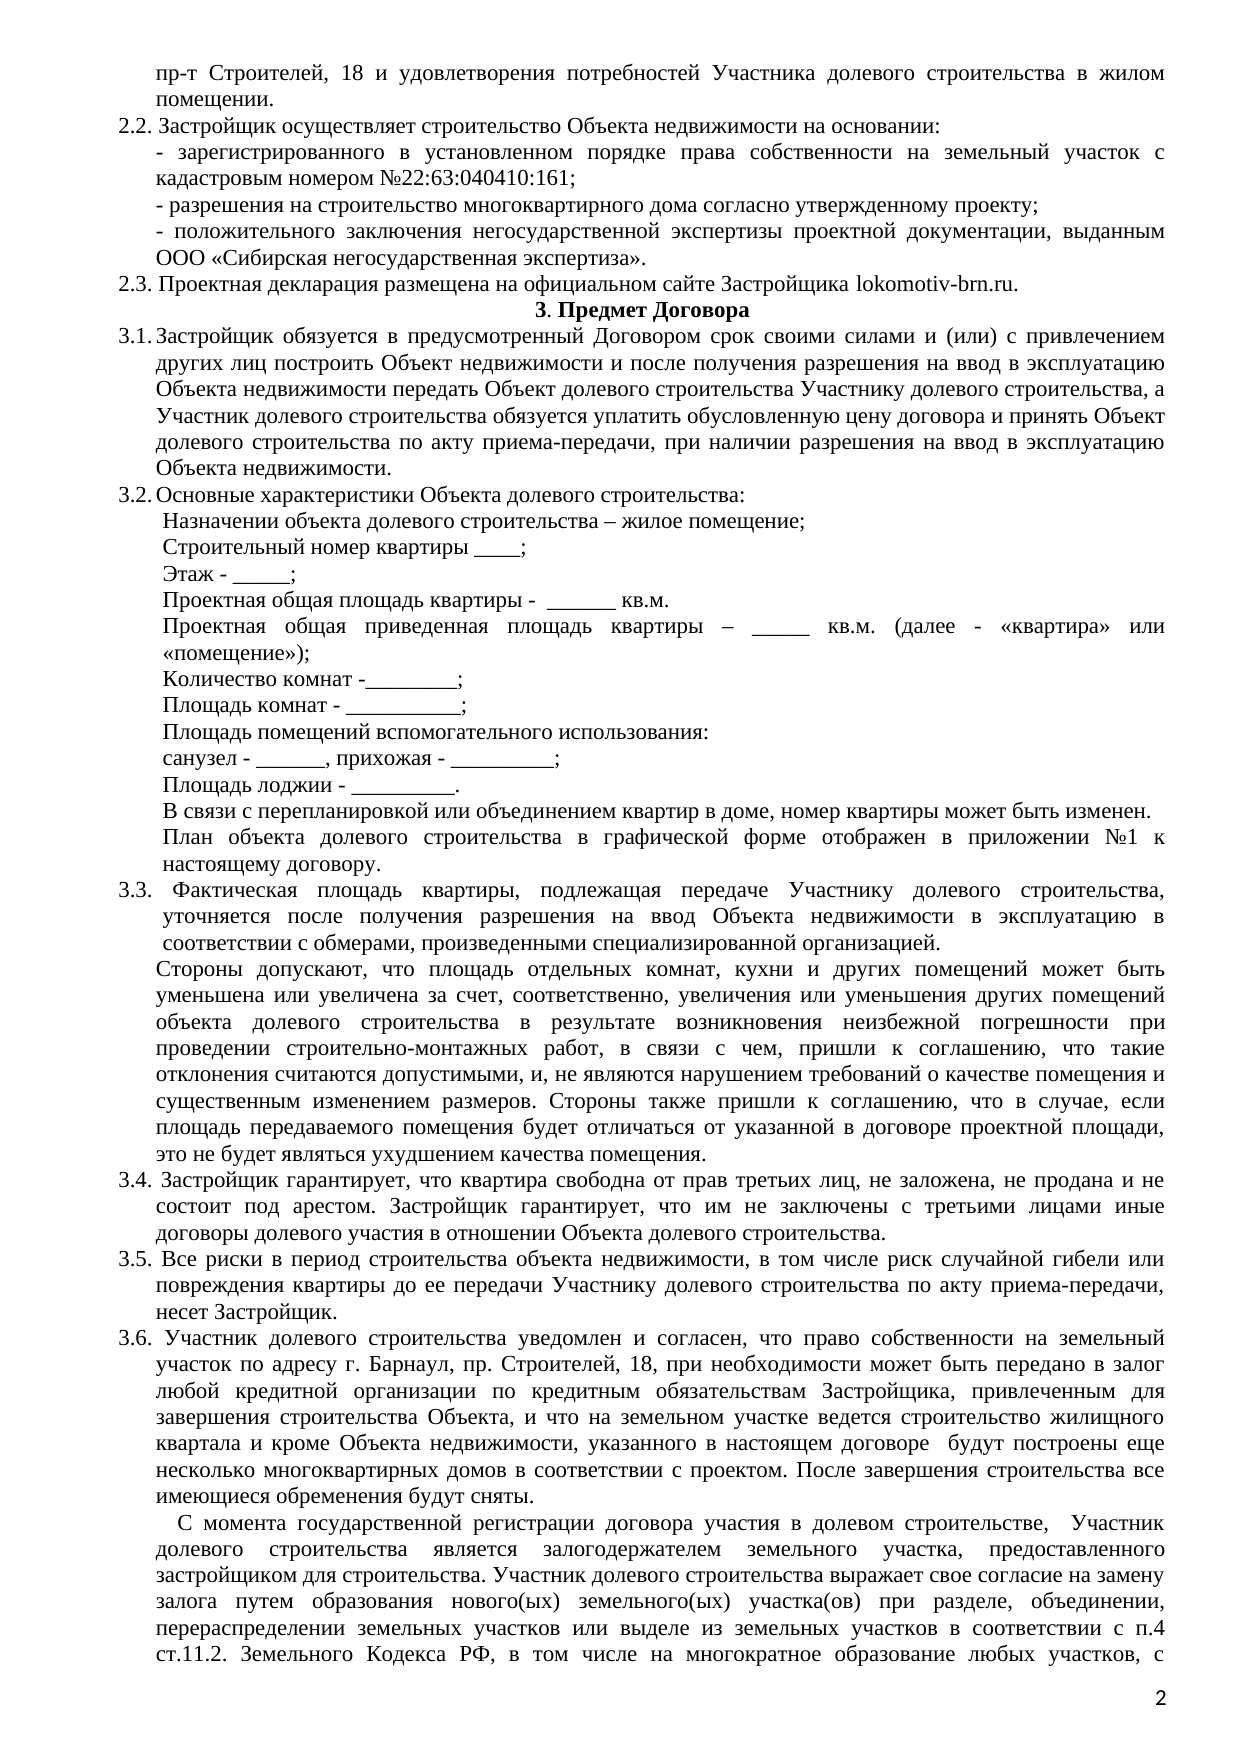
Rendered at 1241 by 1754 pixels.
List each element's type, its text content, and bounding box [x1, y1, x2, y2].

text 3.5. Все риски в период строительства объекта недвижимости, в том числе риск случайной гибели или повреждения квартиры до ее передачи Участнику долевого строительства по акту приема-передачи, несет Застройщик. [118, 1245, 1167, 1324]
text Проектная общая приведенная площадь квартиры – _____ кв.м. (далее - «квартира» или «помещение»); [162, 612, 1167, 665]
text 3.4. Застройщик гарантирует, что квартира свободна от прав третьих лиц, не заложена, не продана и не состоит под арестом. Застройщик гарантирует, что им не заключены с третьими лицами иные договоры долевого участия в отношении Объекта долевого строительства. [118, 1166, 1167, 1245]
text Стороны допускают, что площадь отдельных комнат, кухни и других помещений может быть уменьшена или увеличена за счет, соответственно, увеличения или уменьшения других помещений объекта долевого строительства в результате возникновения неизбежной погрешности при проведении строительно-монтажных работ, в связи с чем, пришли к соглашению, что такие отклонения считаются допустимыми, и, не являются нарушением требований о качестве помещения и существенным изменением размеров. Стороны также пришли к соглашению, что в случае, если площадь передаваемого помещения будет отличаться от указанной в договоре проектной площади, это не будет являться ухудшением качества помещения. [156, 955, 1167, 1166]
text Назначении объекта долевого строительства – жилое помещение; [162, 507, 1167, 533]
text В связи с перепланировкой или объединением квартир в доме, номер квартиры может быть изменен. [162, 797, 1167, 823]
text Площадь лоджии - _________. [162, 771, 1167, 797]
text - зарегистрированного в установленном порядке права собственности на земельный участок с кадастровым номером №22:63:040410:161; [156, 138, 1167, 191]
text Площадь помещений вспомогательного использования: [162, 718, 1167, 744]
text - разрешения на строительство многоквартирного дома согласно утвержденному проекту; [118, 191, 1167, 217]
text Количество комнат -________; [162, 665, 1167, 692]
text 3. Предмет Договора [118, 296, 1167, 323]
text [118, 59, 1167, 112]
list Застройщик обязуется в предусмотренный Договором срок своими силами и (или) с привлечением других лиц построить Объект недвижимости и после получения разрешения на ввод в эксплуатацию Объекта недвижимости передать Объект долевого строительства Участнику долевого строительства, а Участник долевого строительства обязуется уплатить обусловленную цену договора и принять Объект долевого строительства по акту приема-передачи, при наличии разрешения на ввод в эксплуатацию Объекта недвижимости. [118, 323, 1167, 481]
text Площадь комнат - __________; [162, 692, 1167, 718]
text 2.3. Проектная декларация размещена на официальном сайте Застройщика lokomotiv-brn.ru. [118, 270, 1167, 296]
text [118, 1508, 1167, 1667]
text 2.2. Застройщик осуществляет строительство Объекта недвижимости на основании: [118, 112, 1167, 138]
text 3.6. Участник долевого строительства уведомлен и согласен, что право собственности на земельный участок по адресу г. Барнаул, пр. Строителей, 18, при необходимости может быть передано в залог любой кредитной организации по кредитным обязательствам Застройщика, привлеченным для завершения строительства Объекта, и что на земельном участке ведется строительство жилищного квартала и кроме Объекта недвижимости, указанного в настоящем договоре будут построены еще несколько многоквартирных домов в соответствии с проектом. После завершения строительства все имеющиеся обременения будут сняты. [118, 1324, 1167, 1508]
text Строительный номер квартиры ____; [162, 533, 1167, 560]
text План объекта долевого строительства в графической форме отображен в приложении №1 к настоящему договору. [162, 823, 1167, 876]
list Основные характеристики Объекта долевого строительства: [118, 481, 1167, 507]
text Проектная общая площадь квартиры - ______ кв.м. [162, 586, 1167, 612]
text 3.3. Фактическая площадь квартиры, подлежащая передаче Участнику долевого строительства, уточняется после получения разрешения на ввод Объекта недвижимости в эксплуатацию в соответствии с обмерами, произведенными специализированной организацией. [118, 876, 1167, 955]
text санузел - ______, прихожая - _________; [162, 744, 1167, 771]
text - положительного заключения негосударственной экспертизы проектной документации, выданным ООО «Сибирская негосударственная экспертиза». [156, 217, 1167, 270]
text Этаж - _____; [162, 560, 1167, 586]
